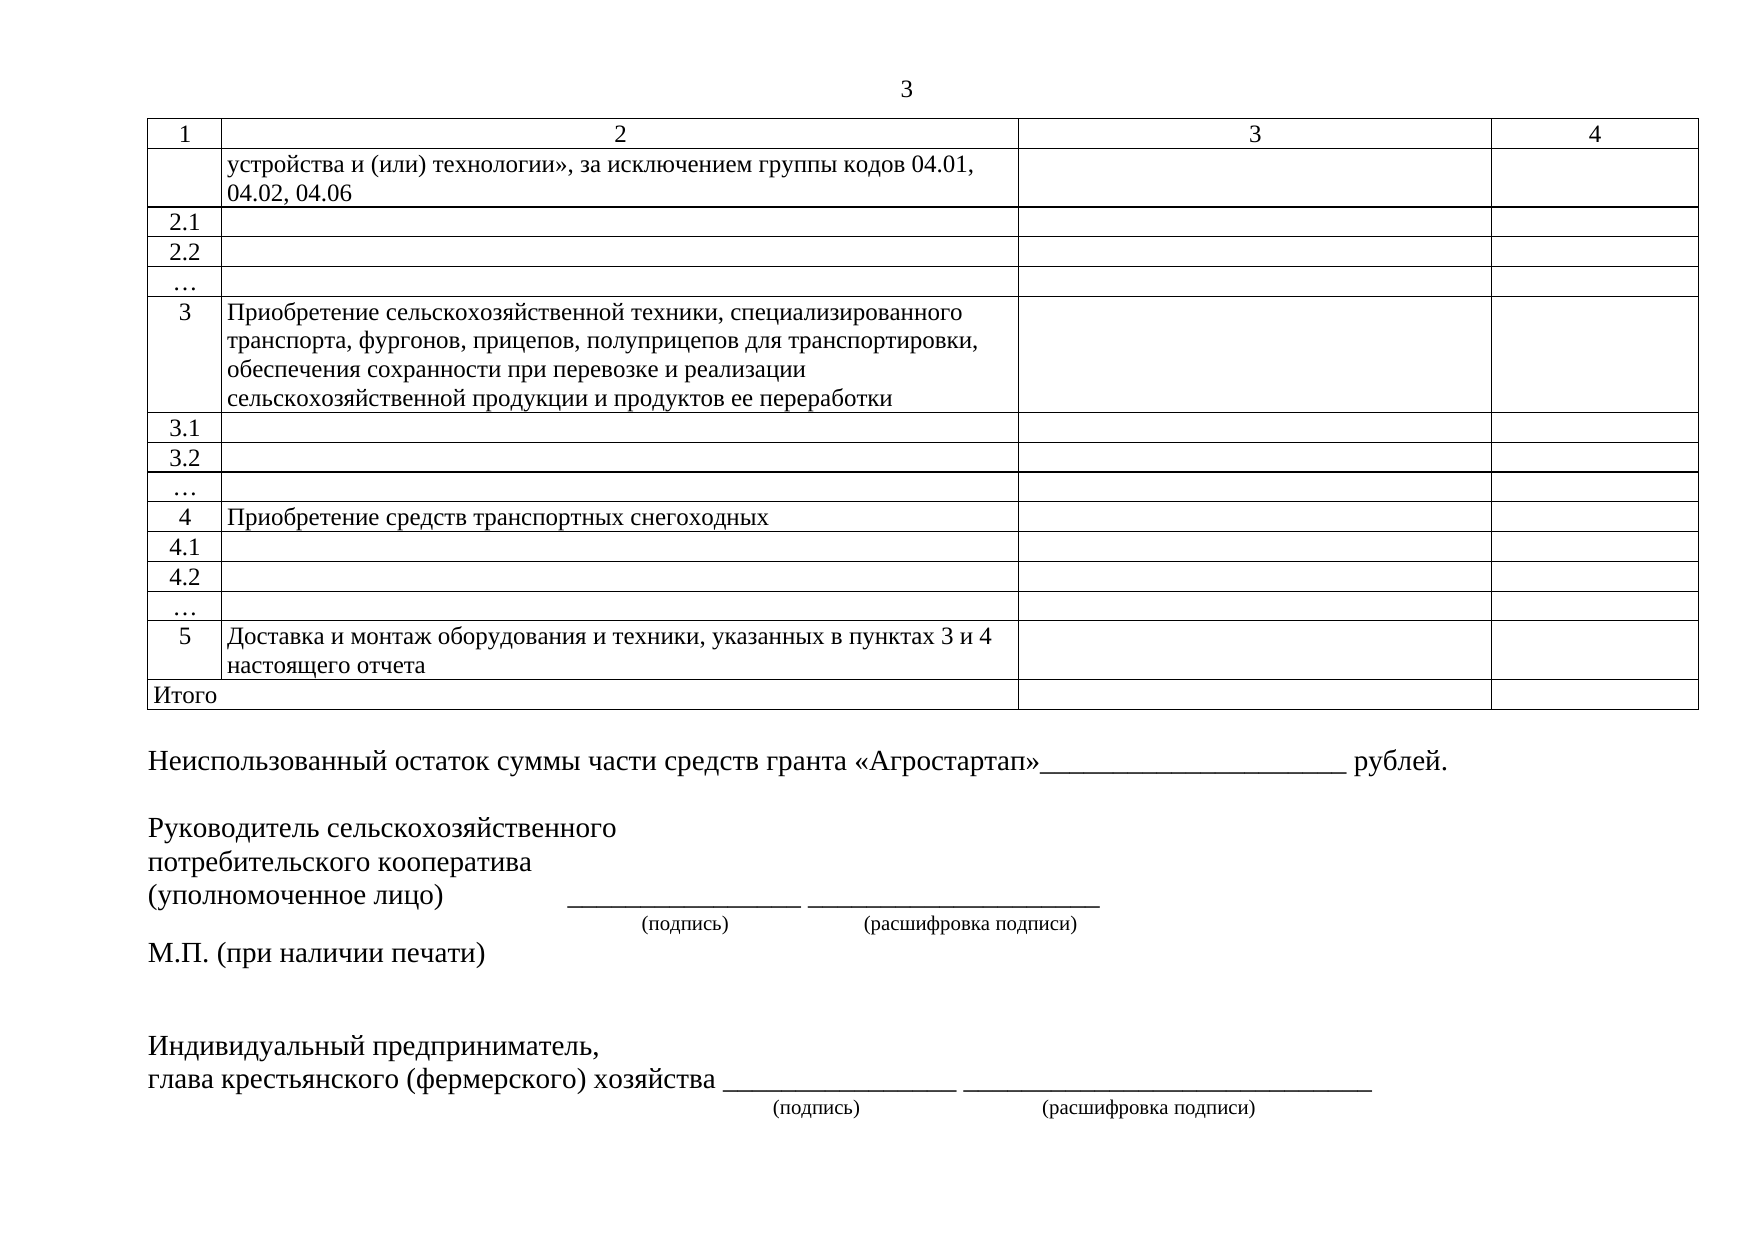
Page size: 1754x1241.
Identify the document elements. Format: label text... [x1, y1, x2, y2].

table_cell [1019, 267, 1491, 296]
table_cell 3.1 [148, 413, 221, 442]
text (подпись) (расшифровка подписи) [443, 911, 1665, 935]
table_cell Приобретение средств транспортных снегоходных [222, 502, 1018, 531]
table_header 3 [1019, 119, 1491, 148]
table_cell [1492, 208, 1698, 236]
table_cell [222, 149, 1018, 206]
text (уполномоченное лицо) ________________ ____________________ [148, 877, 1665, 911]
text Индивидуальный предприниматель, [148, 1028, 1665, 1062]
table_cell [1492, 562, 1698, 591]
text М.П. (при наличии печати) [148, 935, 1665, 969]
table_cell 3 [148, 297, 221, 412]
table_cell [1492, 413, 1698, 442]
table_cell [1019, 413, 1491, 442]
table_cell [1492, 473, 1698, 501]
table_cell 3.2 [148, 443, 221, 471]
text Неиспользованный остаток суммы части средств гранта «Агростартап»_____________________ рублей. [133, 743, 1665, 777]
table_cell [1492, 237, 1698, 266]
table_cell [222, 413, 1018, 442]
table_cell Доставка и монтаж оборудования и техники, указанных в пунктах 3 и 4 настоящего отчета [222, 621, 1018, 679]
table_cell 2 [148, 149, 221, 206]
table_cell [222, 208, 1018, 236]
table_cell [222, 443, 1018, 471]
table_cell [1019, 502, 1491, 531]
table_cell [1019, 443, 1491, 471]
table_cell [1492, 621, 1698, 679]
table_header 4 [1492, 119, 1698, 148]
table_cell 4.1 [148, 532, 221, 561]
table_cell [1019, 473, 1491, 501]
table_cell [1019, 149, 1491, 206]
table_cell 4.2 [148, 562, 221, 591]
table_cell [1492, 532, 1698, 561]
text Руководитель сельскохозяйственного [148, 810, 1665, 844]
table_cell [1019, 297, 1491, 412]
table_cell [1019, 237, 1491, 266]
table_cell Приобретение сельскохозяйственной техники, специализированного транспорта, фургонов, прицепов, полуприцепов для транспортировки, обеспечения сохранности при перевозке и реализации сельскохозяйственной продукции и продуктов ее переработки [222, 297, 1018, 412]
table_header 1 [148, 119, 221, 148]
table_cell 2.1 [148, 208, 221, 236]
table_cell [222, 237, 1018, 266]
table_cell … [148, 592, 221, 620]
table_cell [1492, 592, 1698, 620]
table_cell [222, 532, 1018, 561]
table_cell 5 [148, 621, 221, 679]
table_cell [1492, 680, 1698, 709]
table_cell [1019, 562, 1491, 591]
table_cell [1492, 297, 1698, 412]
table_cell [1019, 208, 1491, 236]
table_cell [222, 267, 1018, 296]
table_cell … [148, 267, 221, 296]
table_cell Итого [148, 680, 1018, 709]
table_cell [222, 473, 1018, 501]
text потребительского кооператива [148, 844, 1665, 877]
table_cell [1492, 443, 1698, 471]
text глава крестьянского (фермерского) хозяйства ________________ ____________________________ [148, 1062, 1665, 1095]
table_cell [1492, 149, 1698, 206]
table_cell 4 [148, 502, 221, 531]
table_cell [222, 592, 1018, 620]
table_cell … [148, 473, 221, 501]
table_cell [1019, 592, 1491, 620]
table_cell [1019, 680, 1491, 709]
text (подпись) (расшифровка подписи) [148, 1095, 1665, 1119]
table_header 2 [222, 119, 1018, 148]
table_cell [1019, 532, 1491, 561]
table_cell [1492, 502, 1698, 531]
table_cell [1019, 621, 1491, 679]
table_cell [222, 562, 1018, 591]
table_cell 2.2 [148, 237, 221, 266]
table_cell [1492, 267, 1698, 296]
